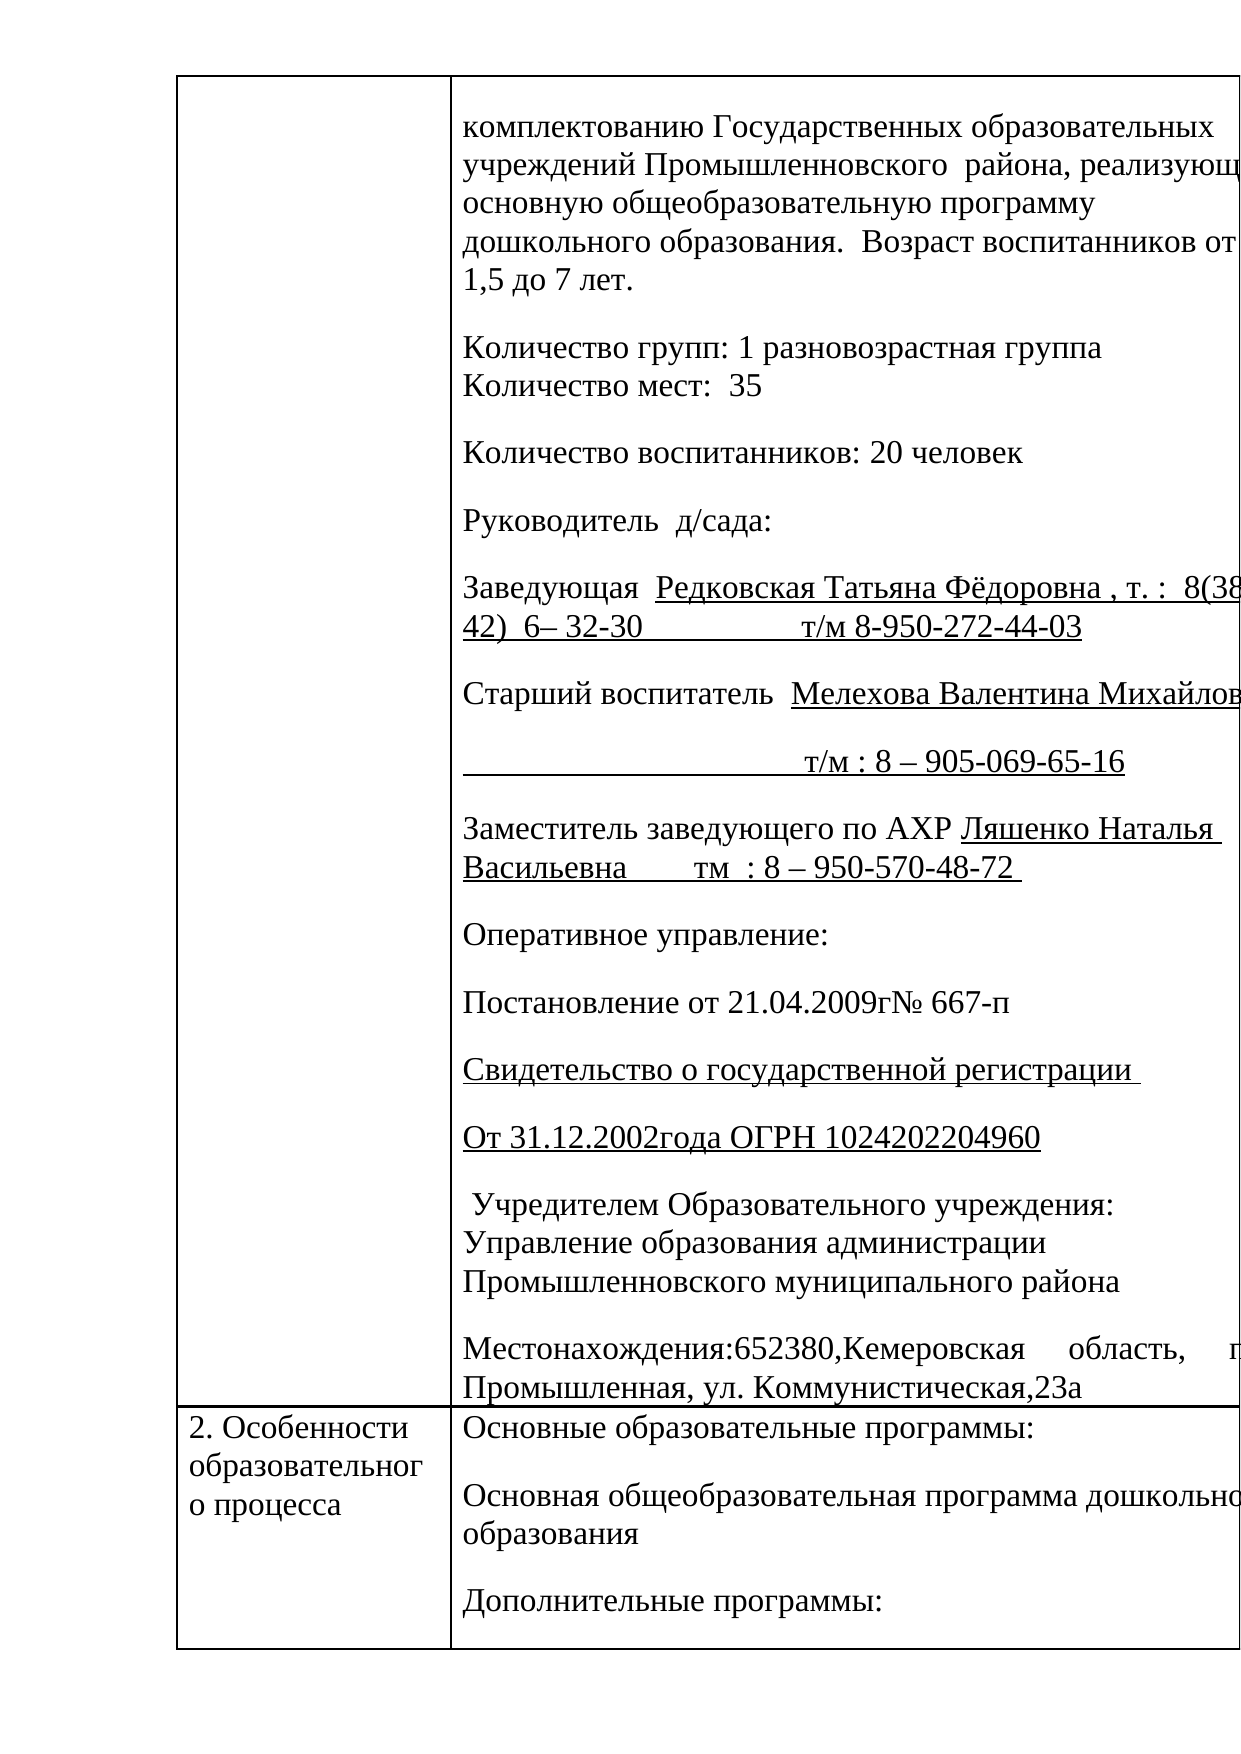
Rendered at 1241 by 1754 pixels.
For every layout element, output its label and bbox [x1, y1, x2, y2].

table_header [178, 77, 450, 1405]
table_cell [452, 1408, 1239, 1648]
table_cell [178, 1408, 450, 1648]
table_header [452, 77, 1239, 1405]
